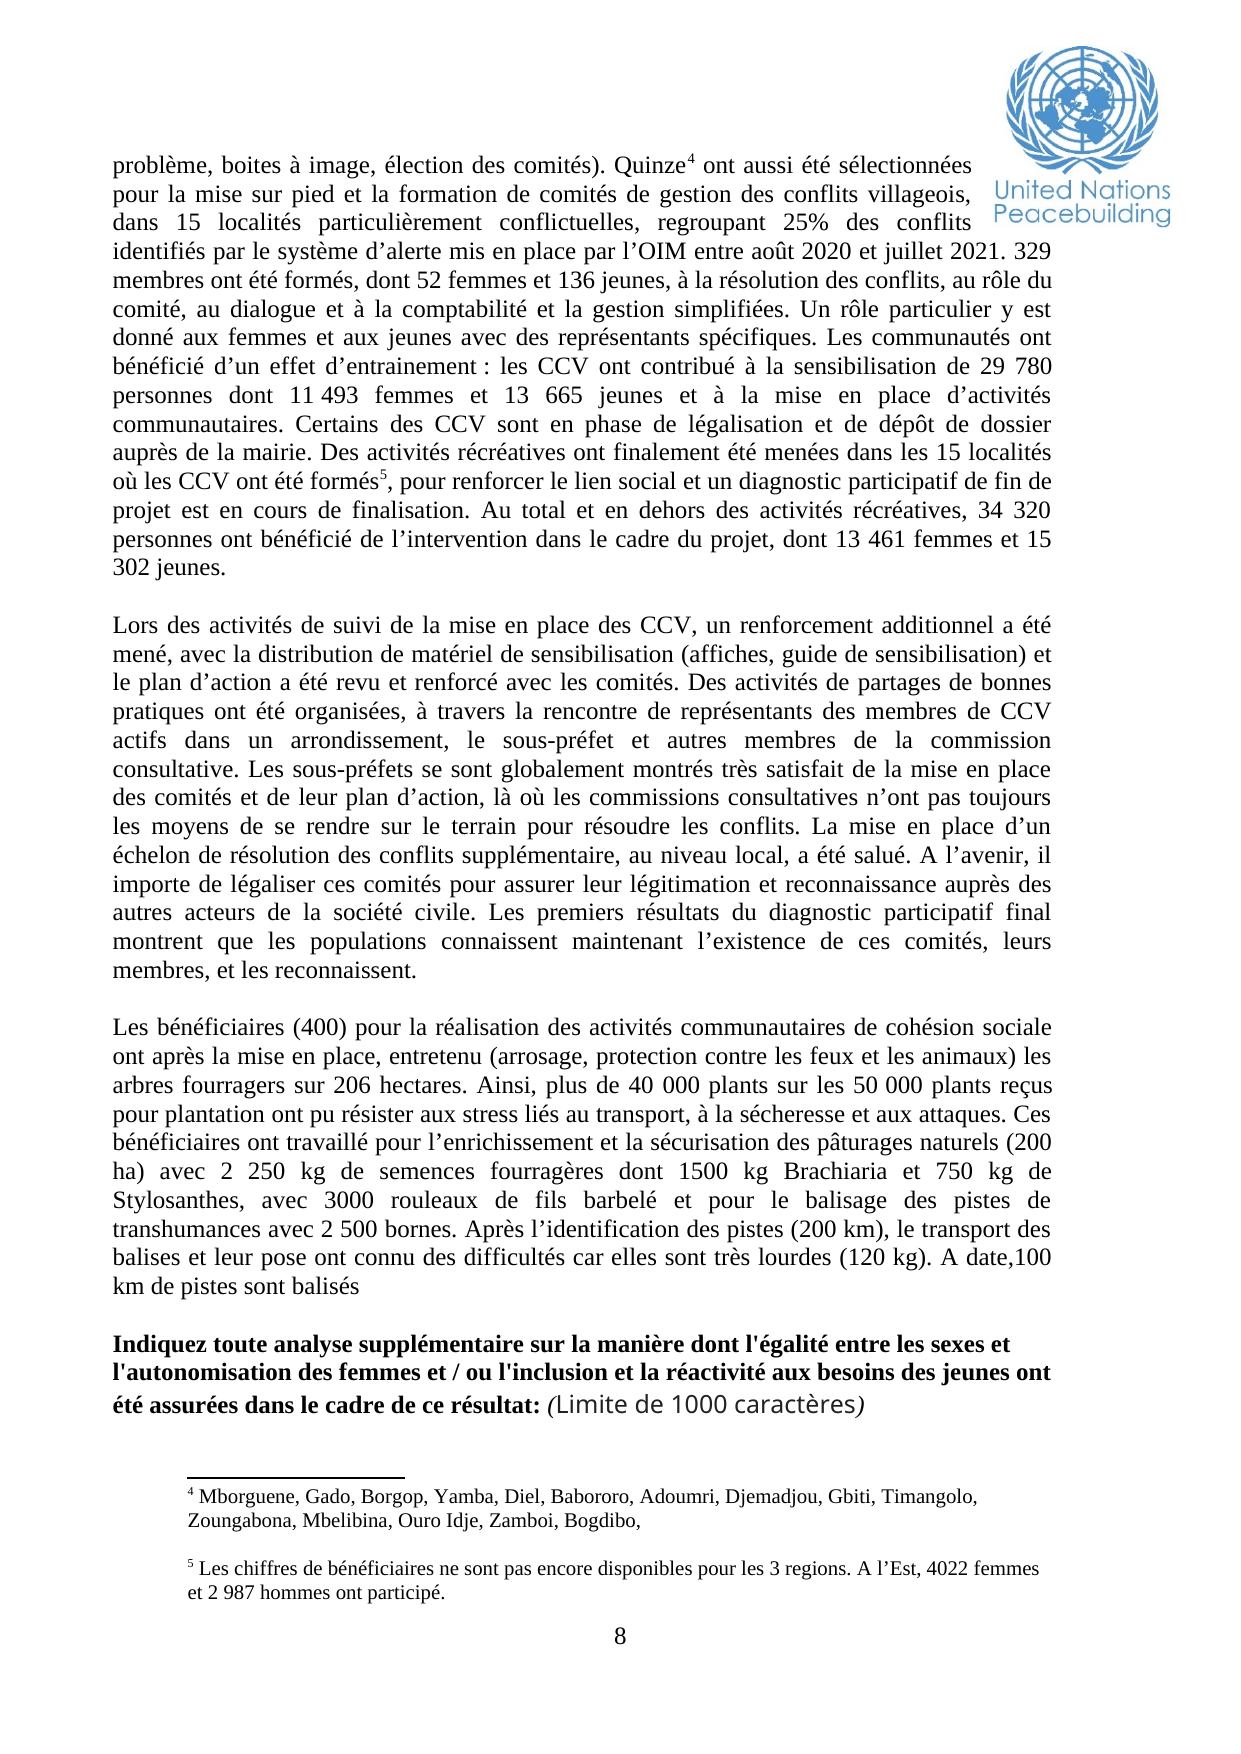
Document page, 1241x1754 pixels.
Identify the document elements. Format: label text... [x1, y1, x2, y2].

text Lors des activités de suivi de la mise en place des CCV, un renforcement additionnel a été mené, avec la distribution de matériel de sensibilisation (affiches, guide de sensibilisation) et le plan d’action a été revu et renforcé avec les comités. Des activités de partages de bonnes pratiques ont été organisées, à travers la rencontre de représentants des membres de CCV actifs dans un arrondissement, le sous-préfet et autres membres de la commission consultative. Les sous-préfets se sont globalement montrés très satisfait de la mise en place des comités et de leur plan d’action, là où les commissions consultatives n’ont pas toujours les moyens de se rendre sur le terrain pour résoudre les conflits. La mise en place d’un échelon de résolution des conflits supplémentaire, au niveau local, a été salué. A l’avenir, il importe de légaliser ces comités pour assurer leur légitimation et reconnaissance auprès des autres acteurs de la société civile. Les premiers résultats du diagnostic participatif final montrent que les populations connaissent maintenant l’existence de ces comités, leurs membres, et les reconnaissent. [112, 610, 1053, 984]
text En parallèle, un diagnostic participatif a été mené dans 24 des localités ciblées lors des deux ateliers de lancement avec les autorités en septembre 2020 et par le système d’alerte TTT, pour cartographier les instances de résolution de conflit existantes et comprendre la perception des conflits et leur gestion au sein des communautés. Ce diagnostic a été l’occasion d’une première sensibilisation des communautés aux activités de réduction des conflits du projet, auprès de 1434 hommes et 949 femmes. Des activités récréatives ont été organisées lors de la journée internationale de la paix, le 21 septembre 2020 auprès de 530 hommes et 610 femmes, et en 2021 auprès de 353 hommes et 357 femmes, dans l’Est. Des activités de sensibilisation autour des conflits ont été menées dans 19 localités des 3 régions d’intervention, auprès de 3 006 hommes et 2 114 femmes, dont 3150 jeunes au total (arbre à problème, boites à image, élection des comités). Quinze ont aussi été sélectionnées pour la mise sur pied et la formation de comités de gestion des conflits villageois, dans 15 localités particulièrement conflictuelles, regroupant 25% des conflits identifiés par le système d’alerte mis en place par l’OIM entre août 2020 et juillet 2021. 329 membres ont été formés, dont 52 femmes et 136 jeunes, à la résolution des conflits, au rôle du comité, au dialogue et à la comptabilité et la gestion simplifiées. Un rôle particulier y est donné aux femmes et aux jeunes avec des représentants spécifiques. Les communautés ont bénéficié d’un effet d’entrainement : les CCV ont contribué à la sensibilisation de 29 780 personnes dont 11 493 femmes et 13 665 jeunes et à la mise en place d’activités communautaires. Certains des CCV sont en phase de légalisation et de dépôt de dossier auprès de la mairie. Des activités récréatives ont finalement été menées dans les 15 localités où les CCV ont été formés, pour renforcer le lien social et un diagnostic participatif de fin de projet est en cours de finalisation. Au total et en dehors des activités récréatives, 34 320 personnes ont bénéficié de l’intervention dans le cadre du projet, dont 13 461 femmes et 15 302 jeunes. [112, 150, 1053, 581]
picture [991, 46, 1173, 231]
text Indiquez toute analyse supplémentaire sur la manière dont l'égalité entre les sexes et l'autonomisation des femmes et / ou l'inclusion et la réactivité aux besoins des jeunes ont été assurées dans le cadre de ce résultat: (Limite de 1000 caractères) [112, 1329, 1053, 1420]
text Les bénéficiaires (400) pour la réalisation des activités communautaires de cohésion sociale ont après la mise en place, entretenu (arrosage, protection contre les feux et les animaux) les arbres fourragers sur 206 hectares. Ainsi, plus de 40 000 plants sur les 50 000 plants reçus pour plantation ont pu résister aux stress liés au transport, à la sécheresse et aux attaques. Ces bénéficiaires ont travaillé pour l’enrichissement et la sécurisation des pâturages naturels (200 ha) avec 2 250 kg de semences fourragères dont 1500 kg Brachiaria et 750 kg de Stylosanthes, avec 3000 rouleaux de fils barbelé et pour le balisage des pistes de transhumances avec 2 500 bornes. Après l’identification des pistes (200 km), le transport des balises et leur pose ont connu des difficultés car elles sont très lourdes (120 kg). A date,100 km de pistes sont balisés [112, 1012, 1053, 1300]
